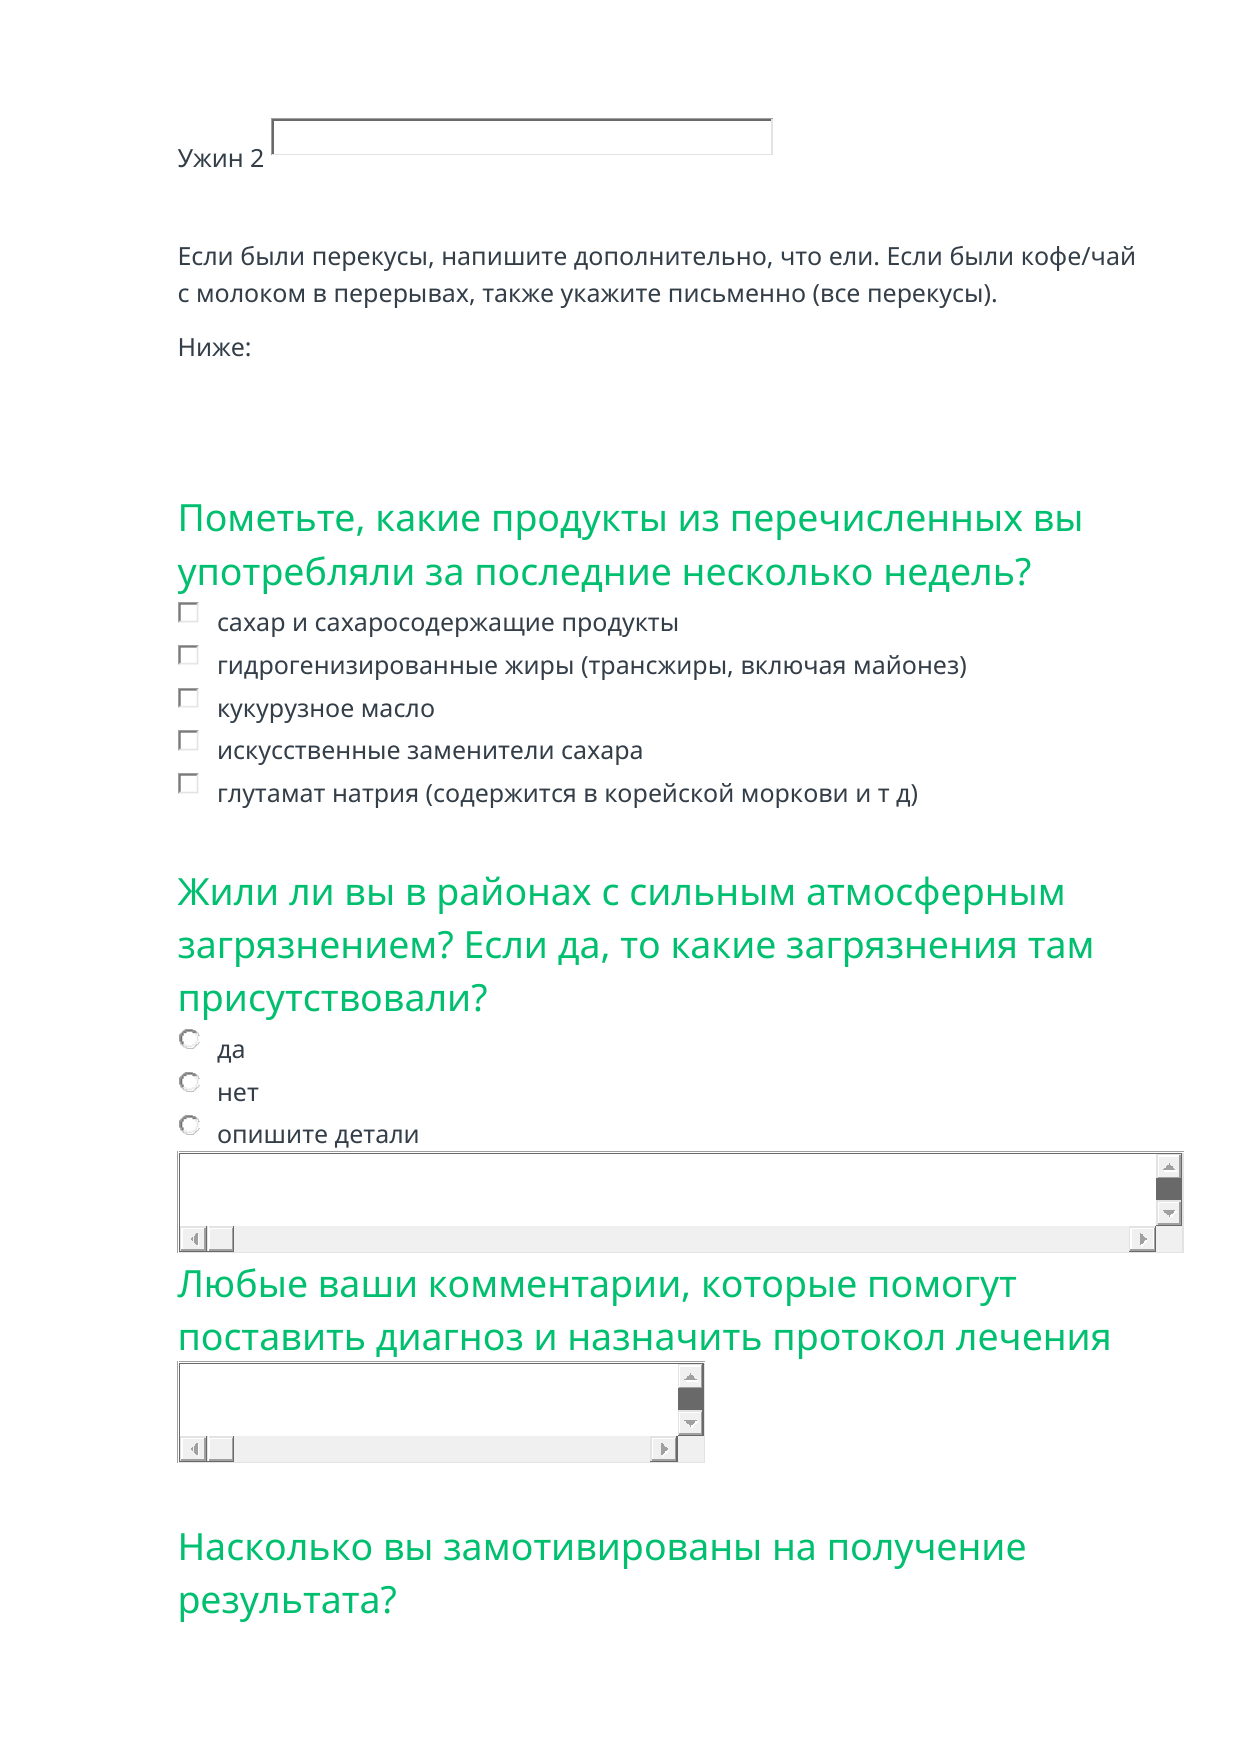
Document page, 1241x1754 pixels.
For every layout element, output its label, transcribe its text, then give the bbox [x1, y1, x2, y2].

text глутамат натрия (содержится в корейской моркови и т д) [177, 767, 1152, 810]
text гидрогенизированные жиры (трансжиры, включая майонез) [177, 639, 1152, 681]
text Если были перекусы, напишите дополнительно, что ели. Если были кофе/чай с молоком в перерывах, также укажите письменно (все перекусы). [177, 239, 1152, 310]
text кукурузное масло [177, 681, 1152, 724]
text Насколько вы замотивированы на получение результата? [177, 1518, 1152, 1624]
text сахар и сахаросодержащие продукты [177, 596, 1152, 639]
text искусственные заменители сахара [177, 724, 1152, 767]
text да [177, 1023, 1152, 1066]
text Жили ли вы в районах с сильным атмосферным загрязнением? Если да, то какие загрязнения там присутствовали? [177, 863, 1152, 1023]
text Ужин 2 [177, 118, 1152, 175]
text нет [177, 1066, 1152, 1108]
text Ниже: [177, 329, 1152, 363]
text Пометьте, какие продукты из перечисленных вы употребляли за последние несколько недель? [177, 489, 1152, 596]
text Любые ваши комментарии, которые помогут поставить диагноз и назначить протокол лечения [177, 1255, 1152, 1361]
text опишите детали [177, 1108, 1152, 1151]
